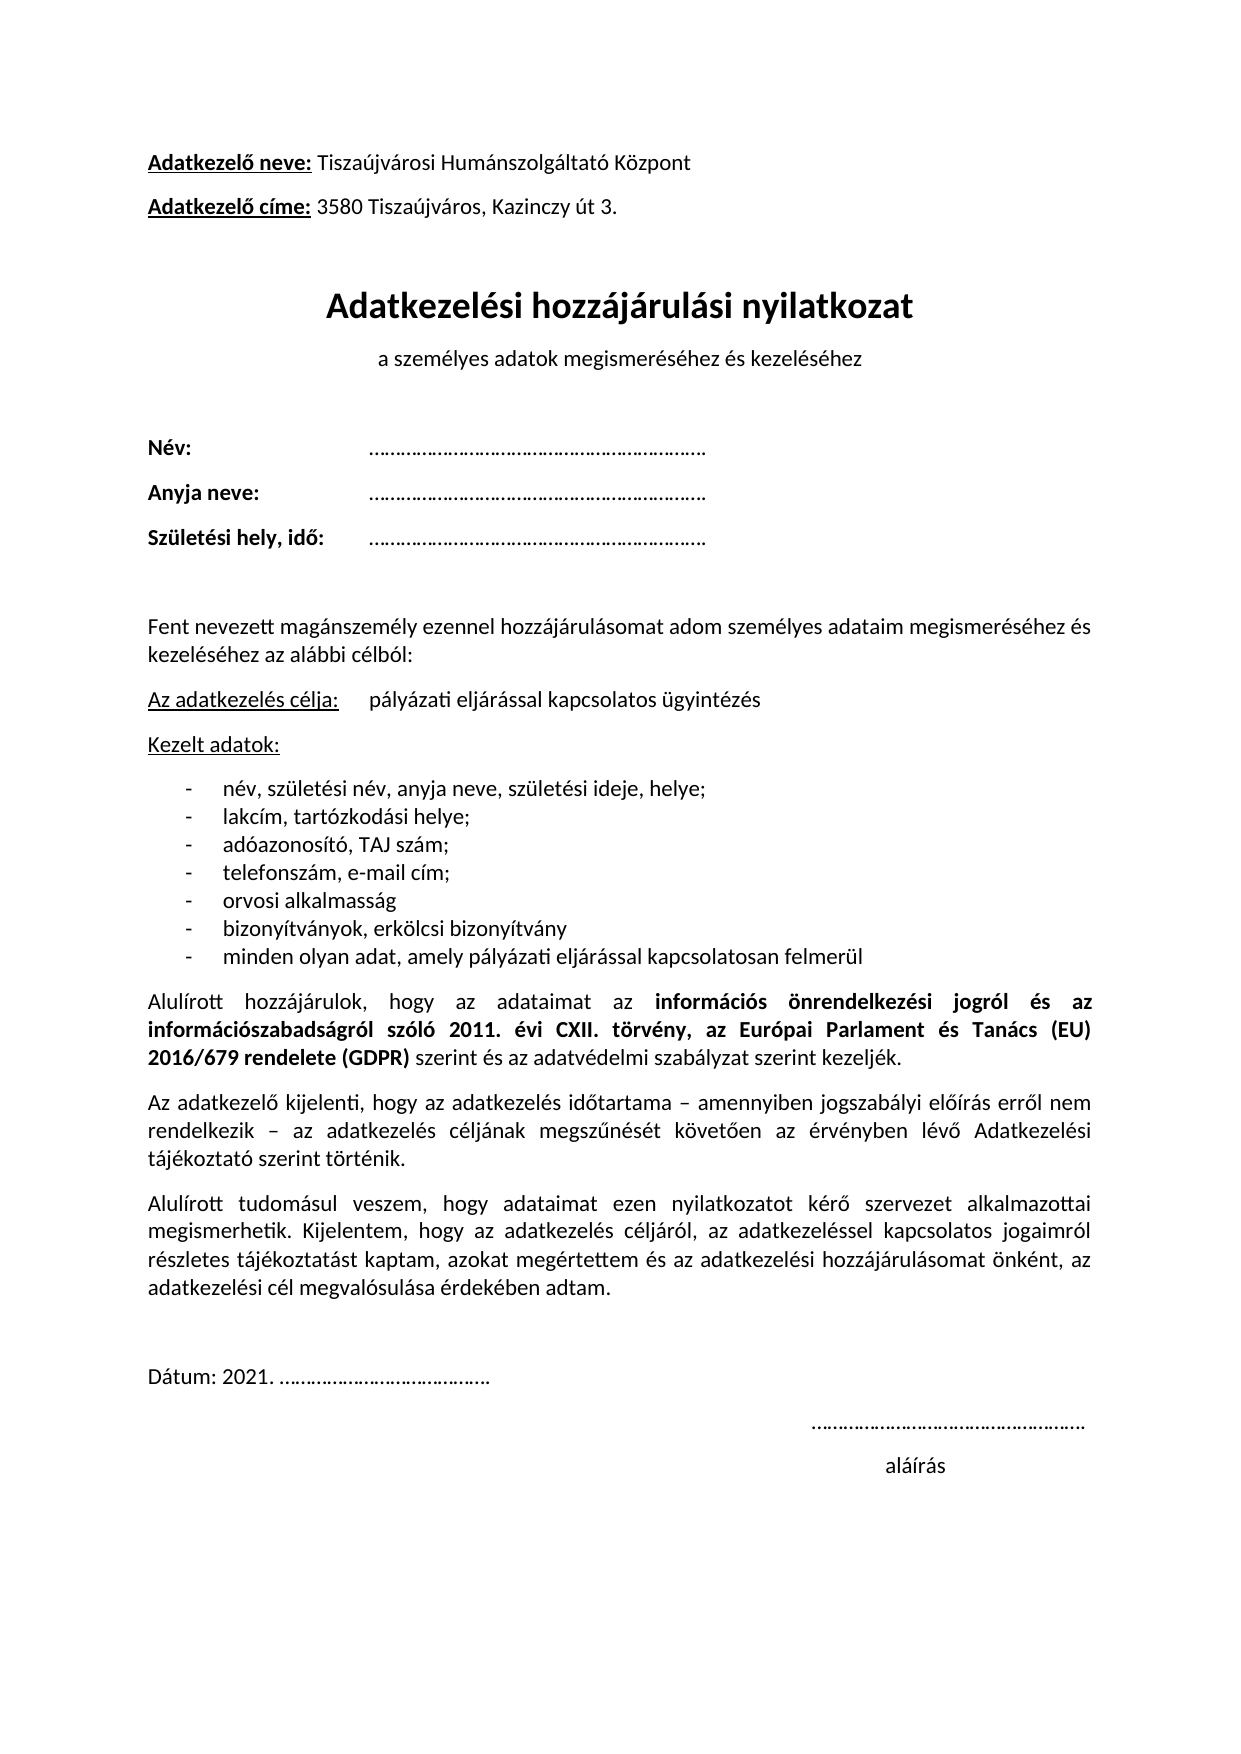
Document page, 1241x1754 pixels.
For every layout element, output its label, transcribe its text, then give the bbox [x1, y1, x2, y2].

list telefonszám, e-mail cím; [185, 858, 1093, 886]
text Az adatkezelő kijelenti, hogy az adatkezelés időtartama – amennyiben jogszabályi előírás erről nem rendelkezik – az adatkezelés céljának megszűnését követően az érvényben lévő Adatkezelési tájékoztató szerint történik. [148, 1088, 1093, 1172]
text Adatkezelő címe: 3580 Tiszaújváros, Kazinczy út 3. [148, 192, 1093, 220]
list orvosi alkalmasság [185, 886, 1093, 914]
text Születési hely, idő: ………………………………………………………. [148, 523, 1093, 551]
text Fent nevezett magánszemély ezennel hozzájárulásomat adom személyes adataim megismeréséhez és kezeléséhez az alábbi célból: [148, 612, 1093, 668]
text Alulírott hozzájárulok, hogy az adataimat az információs önrendelkezési jogról és az információszabadságról szóló 2011. évi CXII. törvény, az Európai Parlament és Tanács (EU) 2016/679 rendelete (GDPR) szerint és az adatvédelmi szabályzat szerint kezeljék. [148, 987, 1093, 1071]
list adóazonosító, TAJ szám; [185, 830, 1093, 858]
list lakcím, tartózkodási helye; [185, 802, 1093, 830]
list bizonyítványok, erkölcsi bizonyítvány [185, 914, 1093, 942]
text Alulírott tudomásul veszem, hogy adataimat ezen nyilatkozatot kérő szervezet alkalmazottai megismerhetik. Kijelentem, hogy az adatkezelés céljáról, az adatkezeléssel kapcsolatos jogaimról részletes tájékoztatást kaptam, azokat megértettem és az adatkezelési hozzájárulásomat önként, az adatkezelési cél megvalósulása érdekében adtam. [148, 1189, 1093, 1301]
text Név: ………………………………………………………. [148, 433, 1093, 462]
text Anyja neve: ………………………………………………………. [148, 478, 1093, 506]
list minden olyan adat, amely pályázati eljárással kapcsolatosan felmerül [185, 942, 1093, 971]
text Dátum: 2021. …………………………………. [148, 1362, 1093, 1390]
list név, születési név, anyja neve, születési ideje, helye; [185, 774, 1093, 802]
text Adatkezelő neve: Tiszaújvárosi Humánszolgáltató Központ [148, 148, 1093, 176]
text Adatkezelési hozzájárulási nyilatkozat [148, 282, 1093, 327]
text a személyes adatok megismeréséhez és kezeléséhez [148, 344, 1093, 372]
text ……………………………………………. [148, 1407, 1093, 1435]
text aláírás [148, 1451, 1093, 1479]
text Az adatkezelés célja: pályázati eljárással kapcsolatos ügyintézés [148, 685, 1093, 713]
text Kezelt adatok: [148, 730, 1093, 758]
